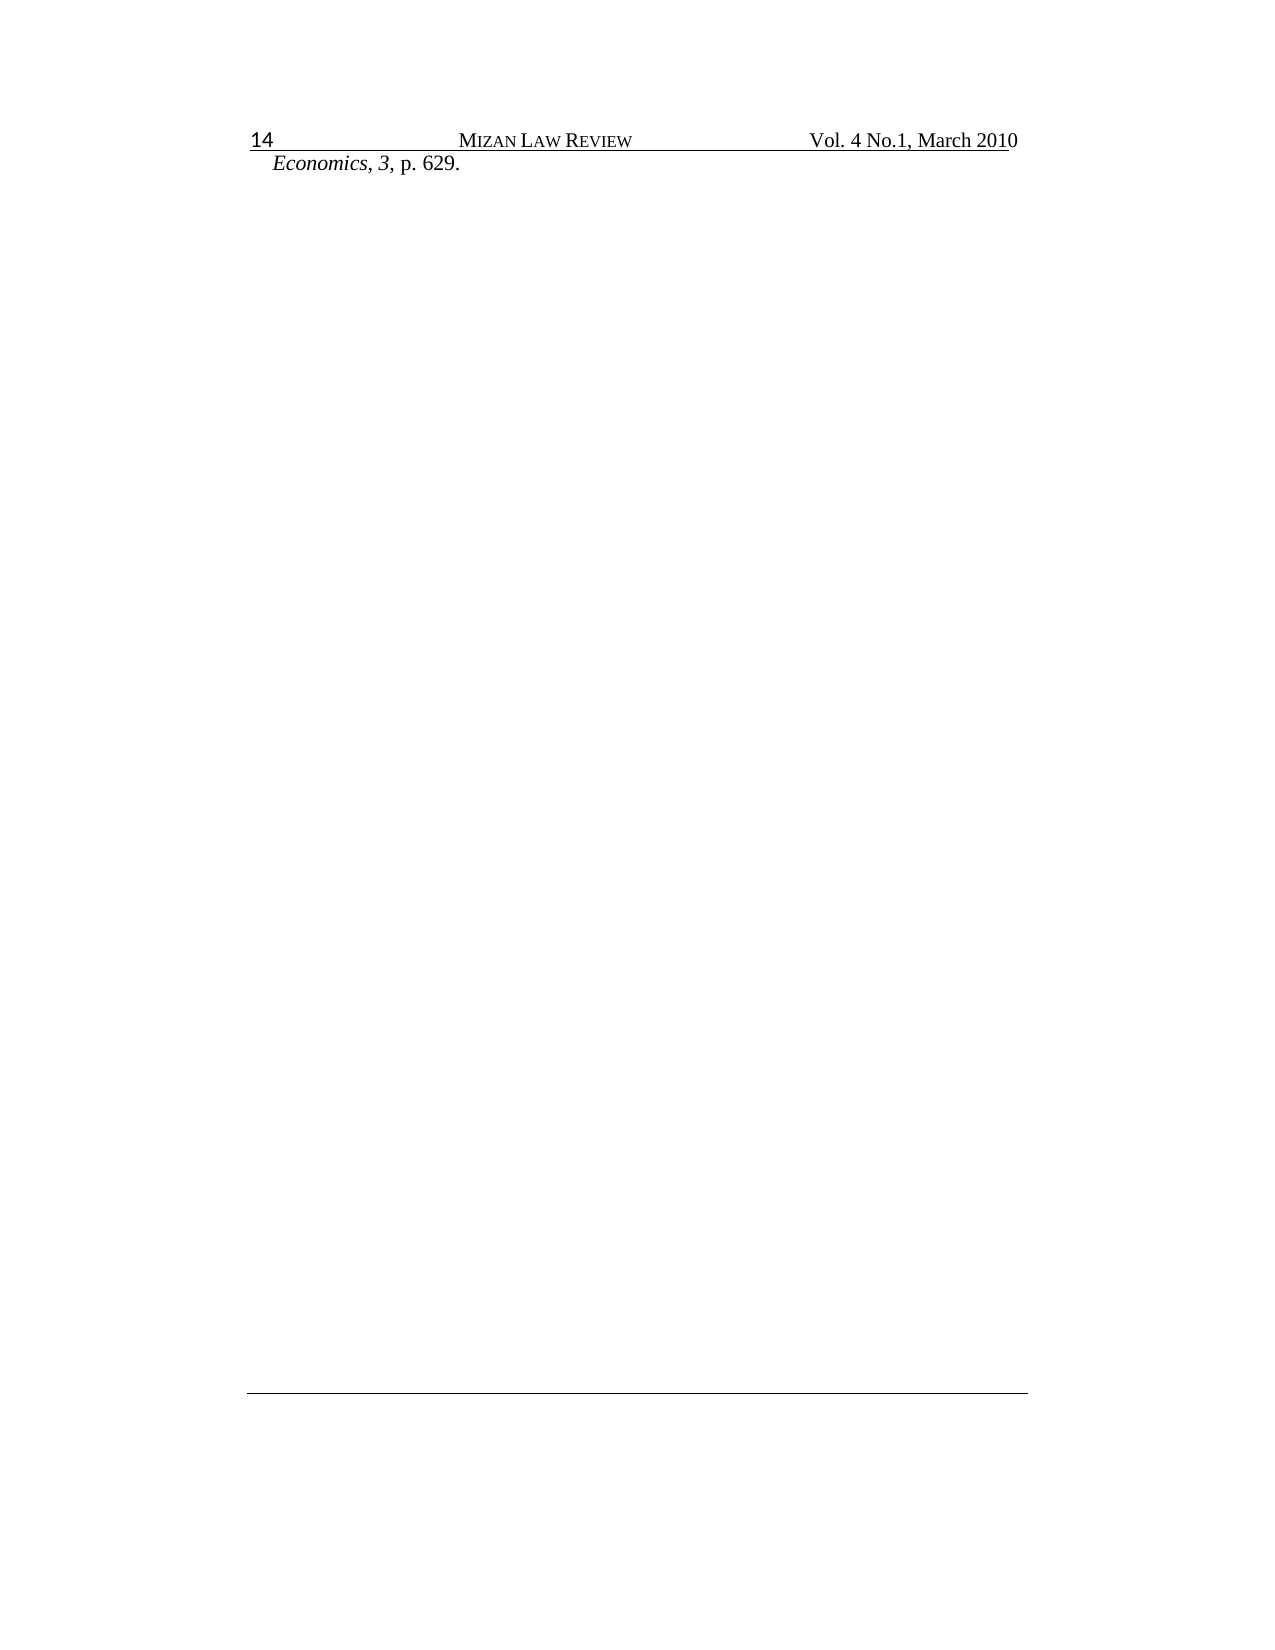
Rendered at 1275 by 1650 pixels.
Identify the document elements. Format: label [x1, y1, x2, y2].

text [250, 150, 950, 175]
